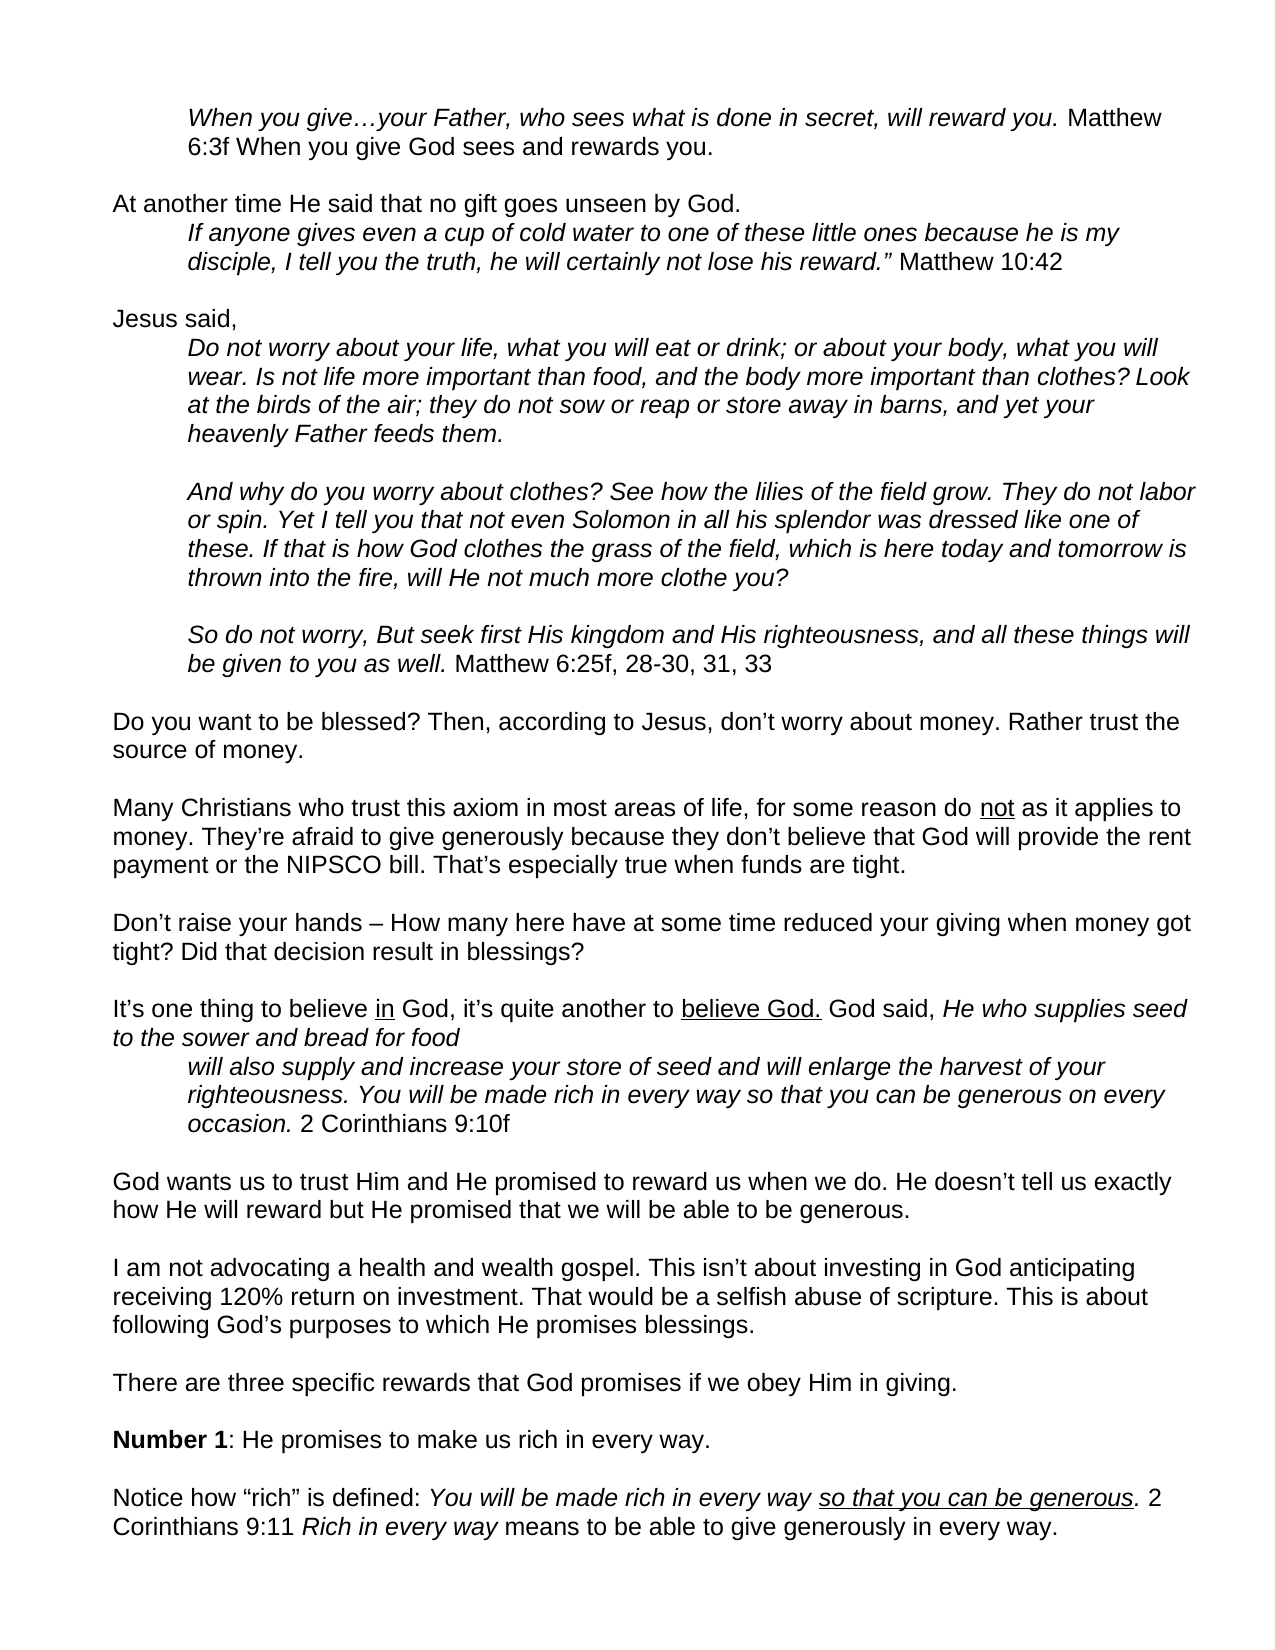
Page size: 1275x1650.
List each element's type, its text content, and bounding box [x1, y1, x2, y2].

text Notice how “rich” is defined: You will be made rich in every way so that you can be generous. 2 Corinthians 9:11 Rich in every way means to be able to give generously in every way. [112, 1483, 1200, 1541]
text will also supply and increase your store of seed and will enlarge the harvest of your righteousness. You will be made rich in every way so that you can be generous on every occasion. 2 Corinthians 9:10f [187, 1052, 1200, 1138]
text It’s one thing to believe in God, it’s quite another to believe God. God said, He who supplies seed to the sower and bread for food [112, 994, 1200, 1052]
text When you give…your Father, who sees what is done in secret, will reward you. Matthew 6:3f When you give God sees and rewards you. [187, 103, 1200, 161]
text Number 1: He promises to make us rich in every way. [112, 1426, 1200, 1454]
text Don’t raise your hands – How many here have at some time reduced your giving when money got tight? Did that decision result in blessings? [112, 908, 1200, 966]
text At another time He said that no gift goes unseen by God. [112, 189, 1200, 218]
text God wants us to trust Him and He promised to reward us when we do. He doesn’t tell us exactly how He will reward but He promised that we will be able to be generous. [112, 1167, 1200, 1224]
text There are three specific rewards that God promises if we obey Him in giving. [112, 1368, 1200, 1397]
text I am not advocating a health and wealth gospel. This isn’t about investing in God anticipating receiving 120% return on investment. That would be a selfish abuse of scripture. This is about following God’s purposes to which He promises blessings. [112, 1253, 1200, 1339]
text Do not worry about your life, what you will eat or drink; or about your body, what you will wear. Is not life more important than food, and the body more important than clothes? Look at the birds of the air; they do not sow or reap or store away in barns, and yet your heavenly Father feeds them. [187, 333, 1200, 448]
text If anyone gives even a cup of cold water to one of these little ones because he is my disciple, I tell you the truth, he will certainly not lose his reward.” Matthew 10:42 [187, 218, 1200, 276]
text So do not worry, But seek first His kingdom and His righteousness, and all these things will be given to you as well. Matthew 6:25f, 28-30, 31, 33 [187, 621, 1200, 678]
text Do you want to be blessed? Then, according to Jesus, don’t worry about money. Rather trust the source of money. [112, 707, 1200, 764]
text And why do you worry about clothes? See how the lilies of the field grow. They do not labor or spin. Yet I tell you that not even Solomon in all his splendor was dressed like one of these. If that is how God clothes the grass of the field, which is here today and tomorrow is thrown into the fire, will He not much more clothe you? [187, 477, 1200, 592]
text Many Christians who trust this axiom in most areas of life, for some reason do not as it applies to money. They’re afraid to give generously because they don’t believe that God will provide the rent payment or the NIPSCO bill. That’s especially true when funds are tight. [112, 793, 1200, 879]
text Jesus said, [112, 304, 1200, 333]
